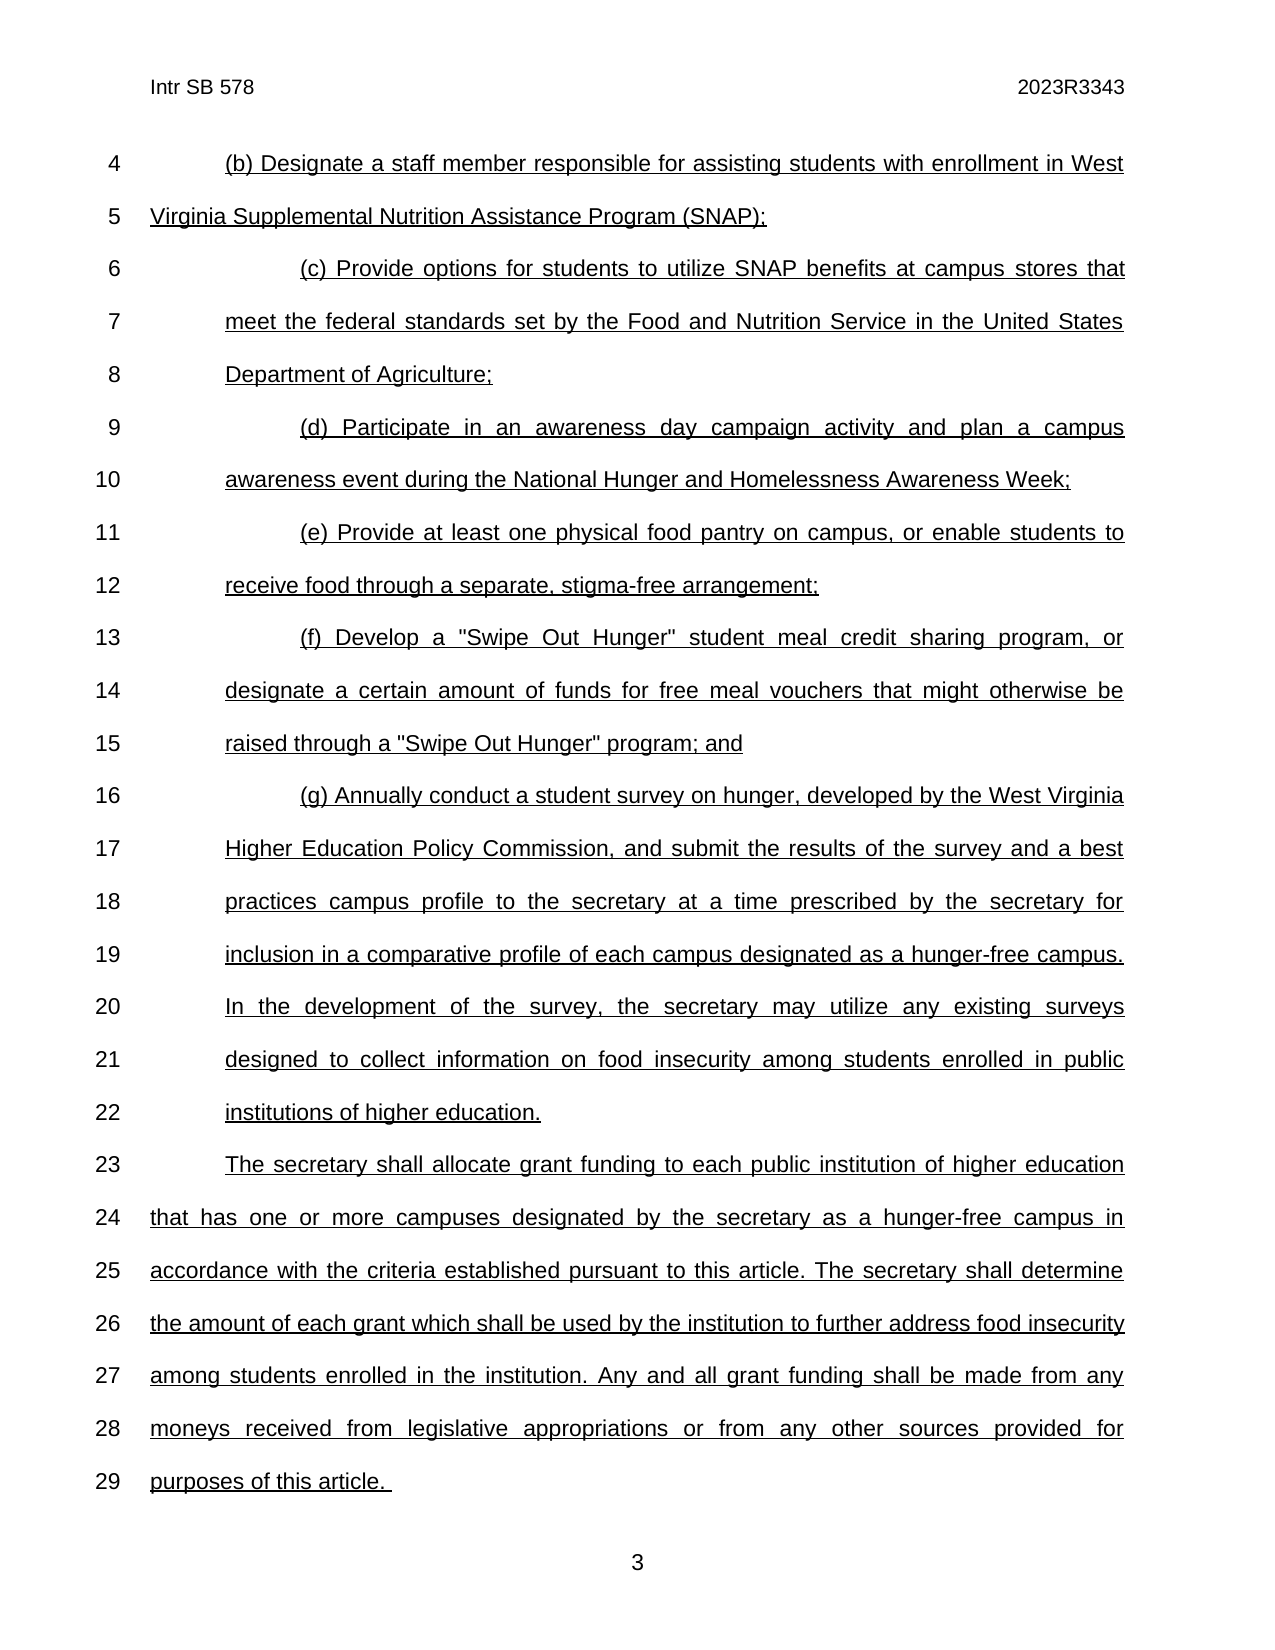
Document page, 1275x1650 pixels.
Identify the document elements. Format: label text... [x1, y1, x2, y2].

text (f) Develop a "Swipe Out Hunger" student meal credit sharing program, or designate a certain amount of funds for free meal vouchers that might otherwise be raised through a "Swipe Out Hunger" program; and [225, 624, 1125, 756]
text (g) Annually conduct a student survey on hunger, developed by the West Virginia Higher Education Policy Commission, and submit the results of the survey and a best practices campus profile to the secretary at a time prescribed by the secretary for inclusion in a comparative profile of each campus designated as a hunger-free campus. In the development of the survey, the secretary may utilize any existing surveys designed to collect information on food insecurity among students enrolled in public institutions of higher education. [225, 1017, 1125, 1069]
text (d) Participate in an awareness day campaign activity and plan a campus awareness event during the National Hunger and Homelessness Awareness Week; [225, 413, 1125, 493]
text (b) Designate a staff member responsible for assisting students with enrollment in West Virginia Supplemental Nutrition Assistance Program (SNAP); [150, 150, 1125, 229]
text (g) Annually conduct a student survey on hunger, developed by the West Virginia Higher Education Policy Commission, and submit the results of the survey and a best practices campus profile to the secretary at a time prescribed by the secretary for inclusion in a comparative profile of each campus designated as a hunger-free campus. In the development of the survey, the secretary may utilize any existing surveys designed to collect information on food insecurity among students enrolled in public institutions of higher education. [225, 1070, 1125, 1125]
text (c) Provide options for students to utilize SNAP benefits at campus stores that meet the federal standards set by the Food and Nutrition Service in the United States Department of Agriculture; [225, 255, 1125, 387]
text The secretary shall allocate grant funding to each public institution of higher education that has one or more campuses designated by the secretary as a hunger-free campus in accordance with the criteria established pursuant to this article. The secretary shall determine the amount of each grant which shall be used by the institution to further address food insecurity among students enrolled in the institution. Any and all grant funding shall be made from any moneys received from legislative appropriations or from any other sources provided for purposes of this article. [150, 1151, 1125, 1227]
text The secretary shall allocate grant funding to each public institution of higher education that has one or more campuses designated by the secretary as a hunger-free campus in accordance with the criteria established pursuant to this article. The secretary shall determine the amount of each grant which shall be used by the institution to further address food insecurity among students enrolled in the institution. Any and all grant funding shall be made from any moneys received from legislative appropriations or from any other sources provided for purposes of this article. [150, 1334, 1125, 1494]
text The secretary shall allocate grant funding to each public institution of higher education that has one or more campuses designated by the secretary as a hunger-free campus in accordance with the criteria established pursuant to this article. The secretary shall determine the amount of each grant which shall be used by the institution to further address food insecurity among students enrolled in the institution. Any and all grant funding shall be made from any moneys received from legislative appropriations or from any other sources provided for purposes of this article. [150, 1228, 1125, 1332]
text (g) Annually conduct a student survey on hunger, developed by the West Virginia Higher Education Policy Commission, and submit the results of the survey and a best practices campus profile to the secretary at a time prescribed by the secretary for inclusion in a comparative profile of each campus designated as a hunger-free campus. In the development of the survey, the secretary may utilize any existing surveys designed to collect information on food insecurity among students enrolled in public institutions of higher education. [225, 782, 1125, 1016]
text (e) Provide at least one physical food pantry on campus, or enable students to receive food through a separate, stigma-free arrangement; [225, 519, 1125, 598]
